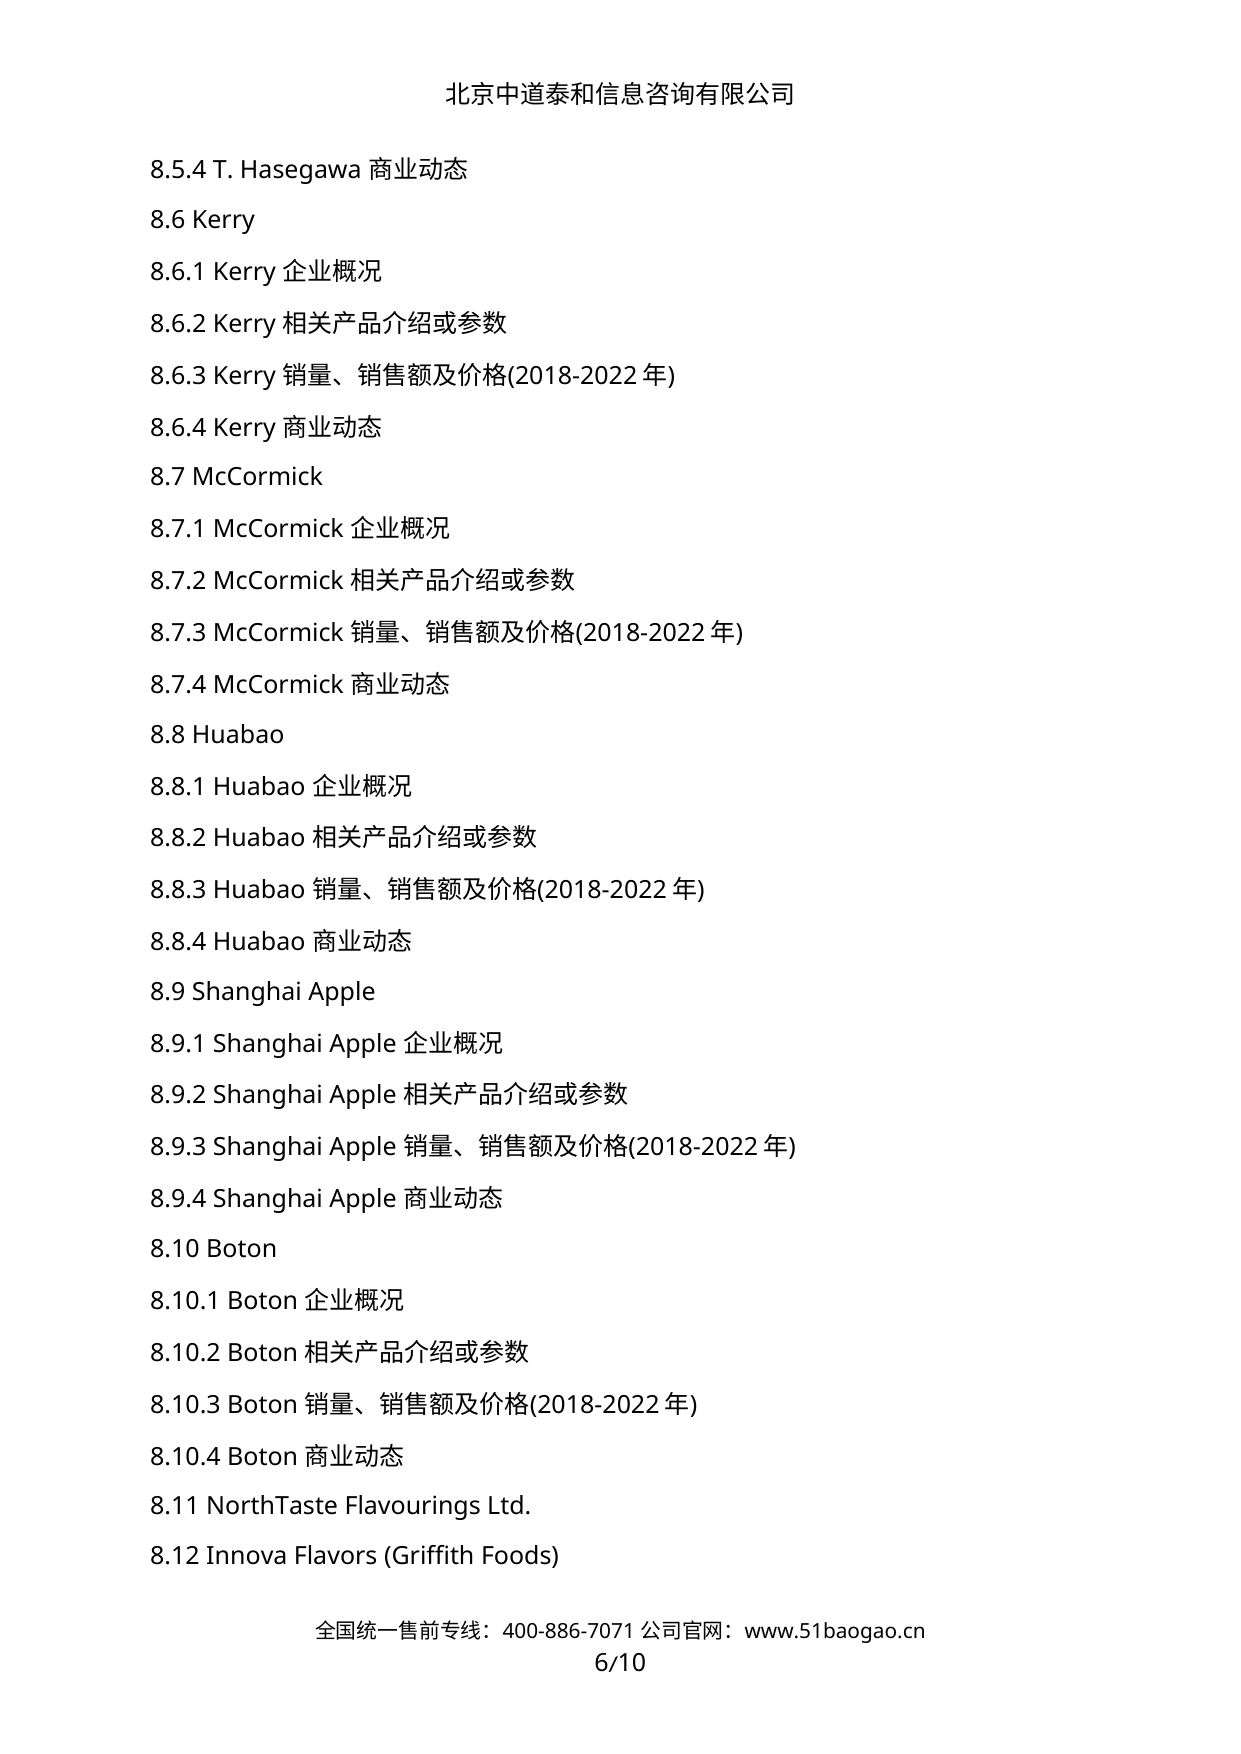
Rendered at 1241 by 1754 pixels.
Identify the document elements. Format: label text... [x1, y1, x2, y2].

text 8.6 Kerry [150, 202, 1090, 236]
text 8.6.3 Kerry 销量、销售额及价格(2018-2022年) [150, 355, 1090, 392]
text 8.9.2 Shanghai Apple 相关产品介绍或参数 [150, 1075, 1090, 1111]
text 8.9 Shanghai Apple [150, 973, 1090, 1007]
text 8.7 McCormick [150, 459, 1090, 493]
text 8.5.4 T. Hasegawa 商业动态 [150, 150, 1090, 186]
text 8.10.1 Boton 企业概况 [150, 1280, 1090, 1317]
text 8.6.1 Kerry 企业概况 [150, 252, 1090, 288]
text 8.7.3 McCormick 销量、销售额及价格(2018-2022年) [150, 612, 1090, 649]
text 8.9.1 Shanghai Apple 企业概况 [150, 1023, 1090, 1059]
text 8.11 NorthTaste Flavourings Ltd. [150, 1488, 1090, 1522]
text 8.10.4 Boton 商业动态 [150, 1436, 1090, 1472]
text 8.10.2 Boton 相关产品介绍或参数 [150, 1332, 1090, 1368]
text 8.7.4 McCormick 商业动态 [150, 664, 1090, 701]
text 8.8.2 Huabao 相关产品介绍或参数 [150, 818, 1090, 854]
text 8.9.4 Shanghai Apple 商业动态 [150, 1179, 1090, 1215]
text 8.10 Boton [150, 1231, 1090, 1265]
text 8.6.4 Kerry 商业动态 [150, 407, 1090, 443]
text 8.8.4 Huabao 商业动态 [150, 922, 1090, 958]
text 8.8.3 Huabao 销量、销售额及价格(2018-2022年) [150, 870, 1090, 906]
text 8.7.1 McCormick 企业概况 [150, 509, 1090, 545]
text 8.7.2 McCormick 相关产品介绍或参数 [150, 561, 1090, 597]
text 8.8 Huabao [150, 716, 1090, 750]
text 8.9.3 Shanghai Apple 销量、销售额及价格(2018-2022年) [150, 1127, 1090, 1163]
text 8.12 Innova Flavors (Griffith Foods) [150, 1537, 1090, 1572]
text 8.10.3 Boton 销量、销售额及价格(2018-2022年) [150, 1384, 1090, 1420]
text 8.6.2 Kerry 相关产品介绍或参数 [150, 303, 1090, 340]
text 8.8.1 Huabao 企业概况 [150, 766, 1090, 802]
